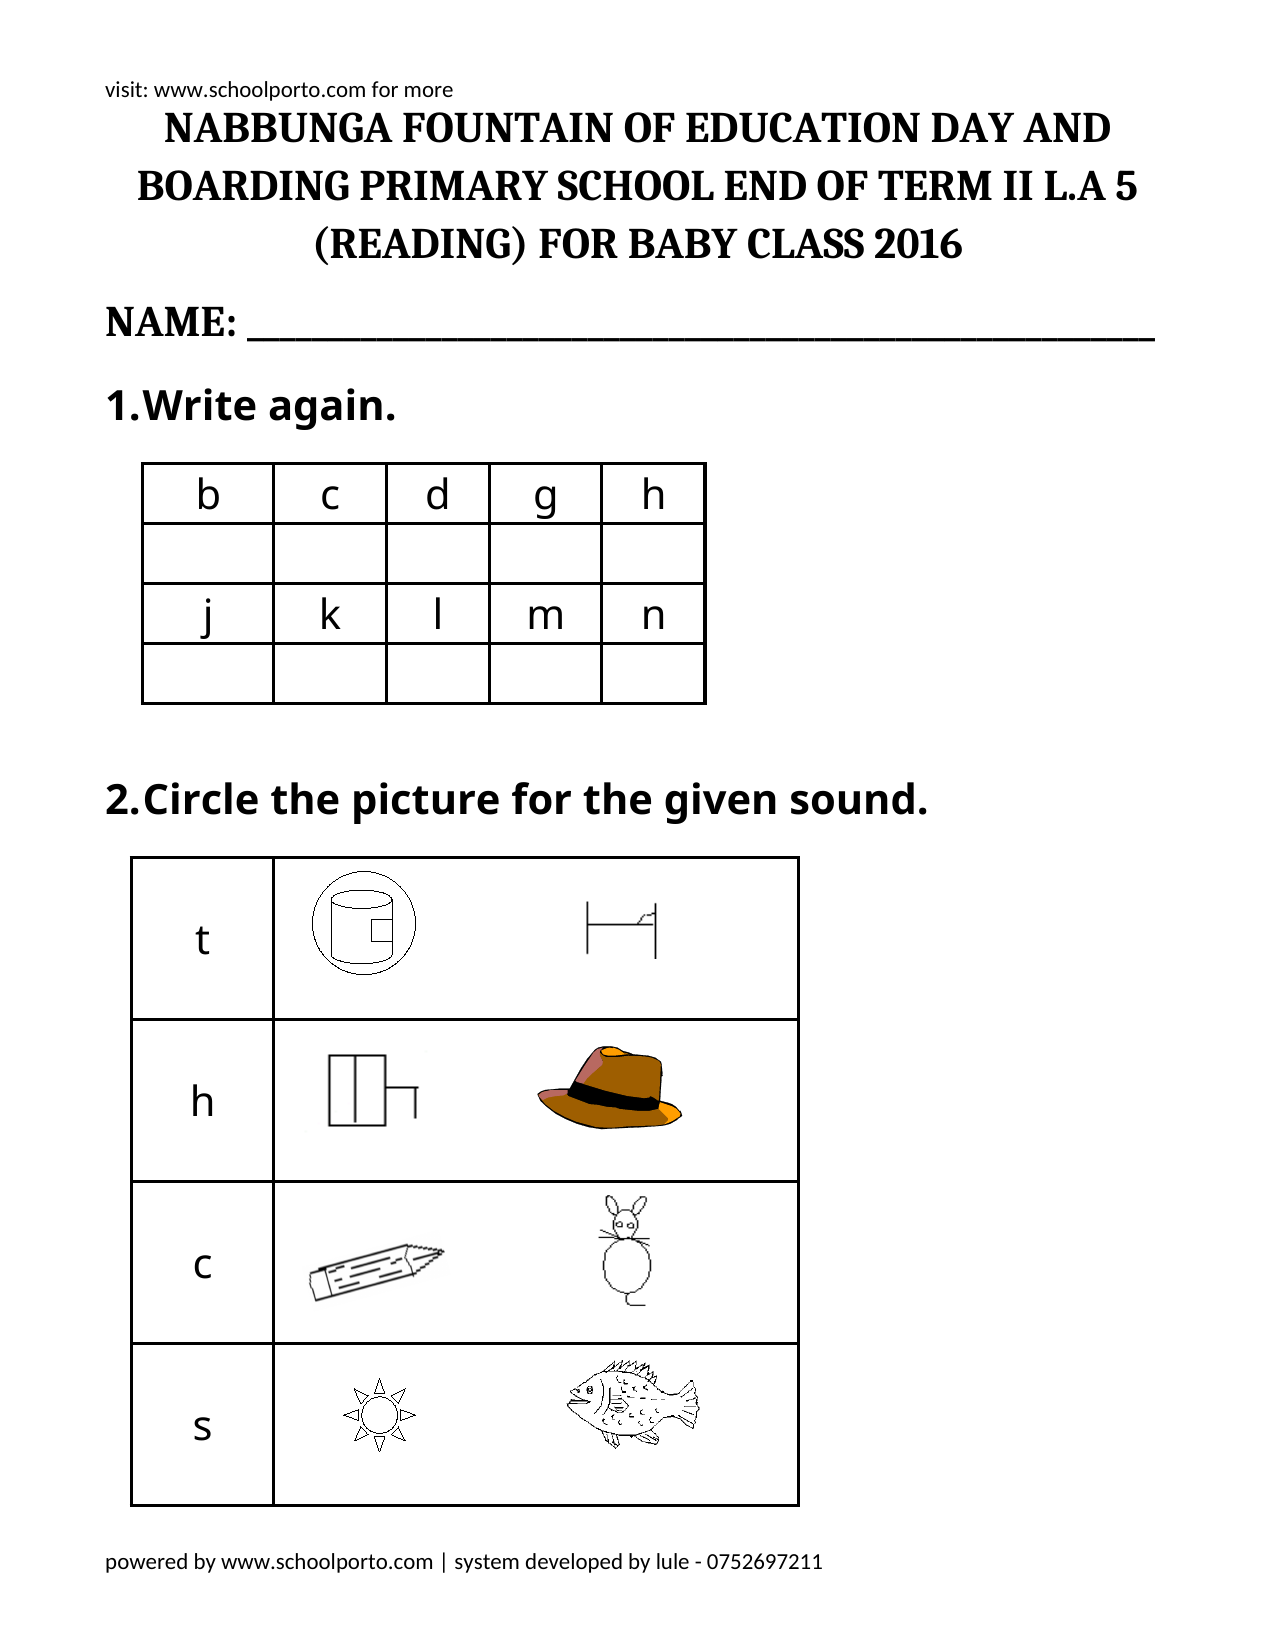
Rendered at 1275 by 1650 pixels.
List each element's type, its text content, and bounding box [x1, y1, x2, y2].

table_header b [144, 465, 272, 522]
table_cell j [144, 585, 272, 642]
table_header t [133, 859, 272, 1018]
table_cell [275, 525, 385, 582]
table_cell c [133, 1183, 272, 1342]
list Write again. [105, 376, 1170, 433]
table_cell [388, 525, 488, 582]
table_cell s [133, 1345, 272, 1504]
text NAME: ________________________________________________________ [105, 297, 1170, 348]
table_cell [275, 645, 385, 702]
picture [302, 1231, 450, 1311]
table_cell [388, 645, 488, 702]
picture [562, 1356, 702, 1452]
table_cell [144, 525, 272, 582]
table_header g [491, 465, 600, 522]
table_cell m [491, 585, 600, 642]
table_cell [275, 1345, 797, 1504]
picture [301, 1045, 432, 1135]
table_cell [603, 645, 703, 702]
table_cell [491, 525, 600, 582]
table_cell [491, 645, 600, 702]
text NABBUNGA FOUNTAIN OF EDUCATION DAY AND BOARDING PRIMARY SCHOOL END OF TERM II L.A 5 (READING) FOR BABY CLASS 2016 [105, 103, 1170, 269]
table_header h [603, 465, 703, 522]
table_header d [388, 465, 488, 522]
table_cell h [133, 1021, 272, 1180]
table_header [275, 859, 797, 1018]
table_cell [275, 1021, 797, 1180]
table_header c [275, 465, 385, 522]
table_cell [144, 645, 272, 702]
picture [596, 1194, 674, 1312]
table_cell [603, 525, 703, 582]
picture [571, 887, 674, 959]
table_cell l [388, 585, 488, 642]
list Circle the picture for the given sound. [105, 770, 1170, 827]
table_cell n [603, 585, 703, 642]
table_cell [275, 1183, 797, 1342]
table_cell k [275, 585, 385, 642]
